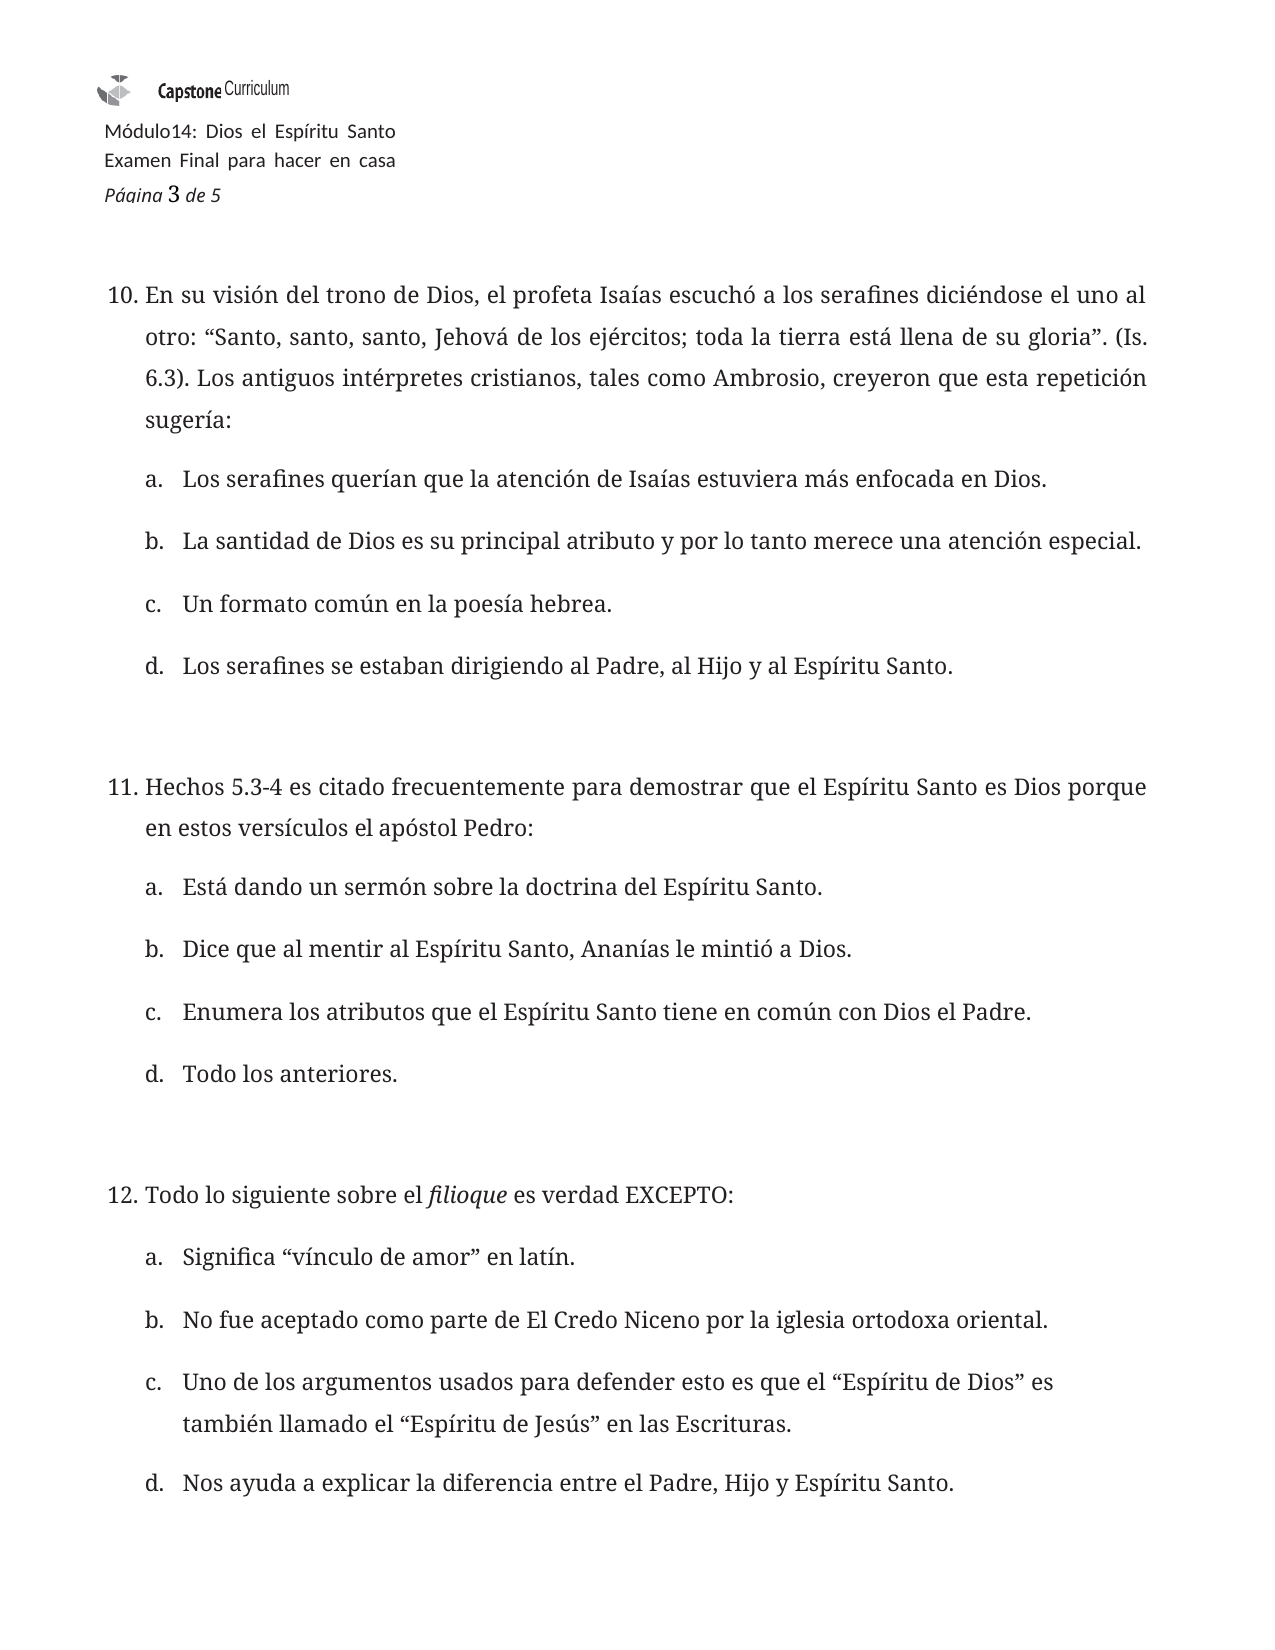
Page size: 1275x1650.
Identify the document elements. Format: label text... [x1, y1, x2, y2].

list No fue aceptado como parte de El Credo Niceno por la iglesia ortodoxa oriental. [144, 1304, 1189, 1335]
picture [97, 75, 142, 109]
list Los serafines se estaban dirigiendo al Padre, al Hijo y al Espíritu Santo. [144, 650, 1189, 681]
list Todo lo siguiente sobre el filioque es verdad EXCEPTO: [107, 1179, 1189, 1210]
list La santidad de Dios es su principal atributo y por lo tanto merece una atención especial. [144, 525, 1189, 556]
list Uno de los argumentos usados para defender esto es que el “Espíritu de Dios” es también llamado el “Espíritu de Jesús” en las Escrituras. [145, 1366, 1148, 1439]
list En su visión del trono de Dios, el profeta Isaías escuchó a los serafines diciéndose el uno al otro: “Santo, santo, santo, Jehová de los ejércitos; toda la tierra está llena de su gloria”. (Is. 6.3). Los antiguos intérpretes cristianos, tales como Ambrosio, creyeron que esta repetición sugería: [107, 279, 1148, 435]
list Enumera los atributos que el Espíritu Santo tiene en común con Dios el Padre. [144, 996, 1189, 1027]
list Todo los anteriores. [144, 1058, 1189, 1090]
picture [158, 83, 222, 102]
list Hechos 5.3-4 es citado frecuentemente para demostrar que el Espíritu Santo es Dios porque en estos versículos el apóstol Pedro: [107, 770, 1148, 843]
list Los serafines querían que la atención de Isaías estuviera más enfocada en Dios. [144, 463, 1189, 494]
list Significa “vínculo de amor” en latín. [144, 1241, 1189, 1273]
list Un formato común en la poesía hebrea. [144, 587, 1189, 619]
list Dice que al mentir al Espíritu Santo, Ananías le mintió a Dios. [144, 933, 1189, 965]
list Nos ayuda a explicar la diferencia entre el Padre, Hijo y Espíritu Santo. [144, 1467, 1189, 1498]
list Está dando un sermón sobre la doctrina del Espíritu Santo. [144, 871, 1189, 902]
